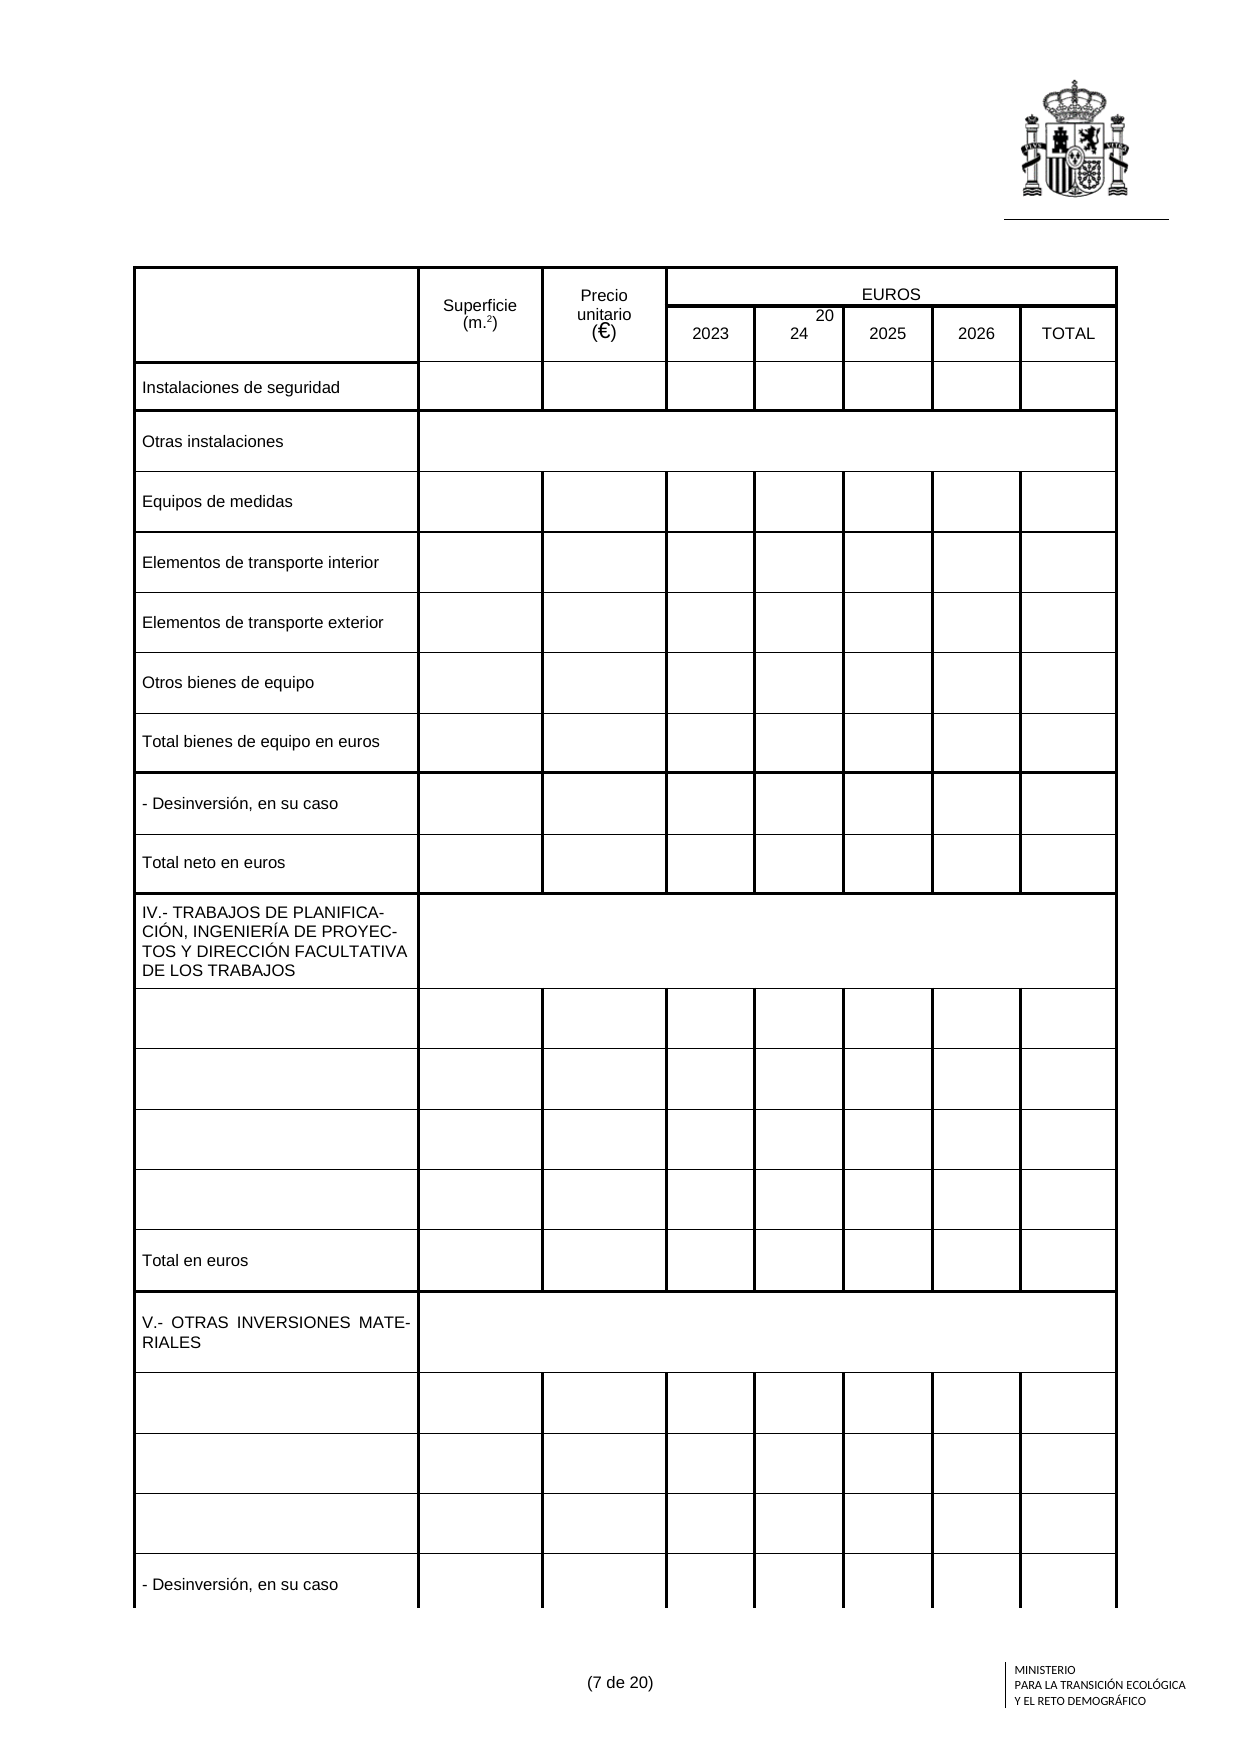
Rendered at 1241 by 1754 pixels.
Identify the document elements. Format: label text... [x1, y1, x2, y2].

table_cell [136, 1434, 417, 1493]
table_cell [845, 1230, 931, 1290]
table_cell [420, 653, 541, 713]
table_cell [1022, 1373, 1115, 1432]
table_cell [668, 593, 753, 652]
table_cell [845, 989, 931, 1048]
table_cell - Desinversión, en su caso [136, 1554, 417, 1607]
table_cell [934, 835, 1019, 892]
table_cell [756, 1230, 842, 1290]
table_cell [668, 1373, 753, 1432]
table_cell [544, 362, 665, 408]
table_cell [1022, 533, 1115, 592]
table_cell Elementos de transporte exterior [136, 593, 417, 652]
table_cell [1022, 714, 1115, 771]
table_cell [668, 1494, 753, 1553]
table_cell - Desinversión, en su caso [136, 774, 417, 833]
table_cell [845, 774, 931, 833]
table_cell V.- OTRAS INVERSIONES MATE-RIALES [136, 1293, 417, 1372]
table_header EUROS [668, 269, 1115, 304]
table_cell Total en euros [136, 1230, 417, 1290]
table_cell 2024 [756, 308, 842, 361]
table_cell [756, 472, 842, 531]
table_cell [544, 533, 665, 592]
table_cell [420, 1049, 541, 1108]
table_cell [668, 362, 753, 408]
table_cell [845, 835, 931, 892]
table_cell [934, 1230, 1019, 1290]
table_cell [934, 362, 1019, 408]
table_cell [420, 774, 541, 833]
table_cell [1022, 835, 1115, 892]
table_cell [934, 989, 1019, 1048]
table_cell [1022, 472, 1115, 531]
table_cell [845, 533, 931, 592]
table_cell [756, 1170, 842, 1229]
table_cell TOTAL [1022, 308, 1115, 361]
table_cell [934, 1170, 1019, 1229]
table_cell [756, 774, 842, 833]
table_cell [668, 533, 753, 592]
table_cell [544, 1554, 665, 1607]
table_cell [1022, 1494, 1115, 1553]
table_cell [668, 989, 753, 1048]
table_cell [756, 1110, 842, 1169]
table_cell [934, 1373, 1019, 1432]
table_cell [136, 989, 417, 1048]
table_cell Total bienes de equipo en euros [136, 714, 417, 771]
table_cell [420, 1373, 541, 1432]
table_cell [136, 1110, 417, 1169]
table_cell [544, 1494, 665, 1553]
table_cell [544, 1049, 665, 1108]
table_cell [420, 533, 541, 592]
table_cell [668, 653, 753, 713]
table_cell [756, 1049, 842, 1108]
table_cell [756, 1554, 842, 1607]
table_header [136, 269, 417, 361]
table_cell [1022, 653, 1115, 713]
table_cell [420, 835, 541, 892]
table_cell [544, 593, 665, 652]
table_cell [756, 1373, 842, 1432]
table_cell [668, 1230, 753, 1290]
table_cell [544, 774, 665, 833]
table_cell [934, 1434, 1019, 1493]
table_cell [420, 1110, 541, 1169]
table_cell [845, 653, 931, 713]
table_cell [544, 472, 665, 531]
table_cell [668, 1049, 753, 1108]
table_cell [136, 1373, 417, 1432]
table_cell [845, 1110, 931, 1169]
table_cell [544, 1434, 665, 1493]
table_cell [668, 714, 753, 771]
table_cell [420, 1170, 541, 1229]
table_cell [544, 1110, 665, 1169]
table_cell IV.- TRABAJOS DE PLANIFICA-CIÓN, INGENIERÍA DE PROYEC-TOS Y DIRECCIÓN FACULTATIVA DE LOS TRABAJOS [136, 895, 417, 988]
table_cell [934, 472, 1019, 531]
table_cell [756, 593, 842, 652]
table_cell [420, 895, 1115, 988]
table_cell [756, 362, 842, 408]
table_cell [934, 714, 1019, 771]
table_cell [544, 989, 665, 1048]
table_cell [136, 1049, 417, 1108]
table_cell [934, 1554, 1019, 1607]
table_cell [420, 1554, 541, 1607]
table_cell [544, 1170, 665, 1229]
table_cell [420, 362, 541, 408]
picture [1004, 73, 1142, 217]
table_cell [668, 1110, 753, 1169]
table_cell [668, 472, 753, 531]
table_cell [544, 1230, 665, 1290]
table_cell [544, 1373, 665, 1432]
table_cell [1022, 1049, 1115, 1108]
table_cell [934, 533, 1019, 592]
table_cell [544, 714, 665, 771]
table_cell [136, 1494, 417, 1553]
table_cell [136, 1170, 417, 1229]
table_cell [845, 1373, 931, 1432]
table_cell [420, 714, 541, 771]
table_cell [756, 835, 842, 892]
table_cell Otras instalaciones [136, 412, 417, 471]
table_cell [668, 1170, 753, 1229]
table_cell [845, 472, 931, 531]
table_header Superficie (m.2) [420, 269, 541, 361]
table_cell [934, 653, 1019, 713]
table_cell 2023 [668, 308, 753, 361]
table_cell [668, 1434, 753, 1493]
table_cell [1022, 989, 1115, 1048]
table_cell [756, 533, 842, 592]
table_cell [934, 774, 1019, 833]
table_cell [845, 1049, 931, 1108]
table_cell [845, 714, 931, 771]
table_cell [1022, 1554, 1115, 1607]
table_cell [544, 653, 665, 713]
table_cell [544, 835, 665, 892]
table_cell [1022, 1230, 1115, 1290]
table_cell [668, 1554, 753, 1607]
table_cell [934, 1049, 1019, 1108]
table_cell [420, 412, 1115, 471]
table_cell [756, 1434, 842, 1493]
table_cell [756, 1494, 842, 1553]
table_cell 2026 [934, 308, 1019, 361]
table_cell [845, 593, 931, 652]
table_cell [1022, 1434, 1115, 1493]
table_cell [420, 1293, 1115, 1372]
table_cell [420, 1434, 541, 1493]
table_cell Instalaciones de seguridad [136, 364, 417, 408]
table_cell [845, 1170, 931, 1229]
table_cell [1022, 774, 1115, 833]
table_cell [420, 1494, 541, 1553]
table_cell [845, 1554, 931, 1607]
table_cell [1022, 1110, 1115, 1169]
table_cell [845, 1494, 931, 1553]
table_cell 2025 [845, 308, 931, 361]
table_header Precio unitario (€) [544, 269, 665, 361]
table_cell Equipos de medidas [136, 472, 417, 531]
table_cell [934, 593, 1019, 652]
table_cell [756, 653, 842, 713]
table_cell [845, 362, 931, 408]
table_cell [420, 472, 541, 531]
table_cell [756, 989, 842, 1048]
table_cell [420, 989, 541, 1048]
table_cell [1022, 1170, 1115, 1229]
table_cell [934, 1110, 1019, 1169]
table_cell [420, 593, 541, 652]
table_cell [934, 1494, 1019, 1553]
table_cell [1022, 593, 1115, 652]
table_cell Elementos de transporte interior [136, 533, 417, 592]
table_cell [1022, 362, 1115, 408]
table_cell [756, 714, 842, 771]
table_cell [668, 835, 753, 892]
table_cell [420, 1230, 541, 1290]
table_cell [845, 1434, 931, 1493]
table_cell [668, 774, 753, 833]
table_cell Otros bienes de equipo [136, 653, 417, 713]
table_cell Total neto en euros [136, 835, 417, 892]
